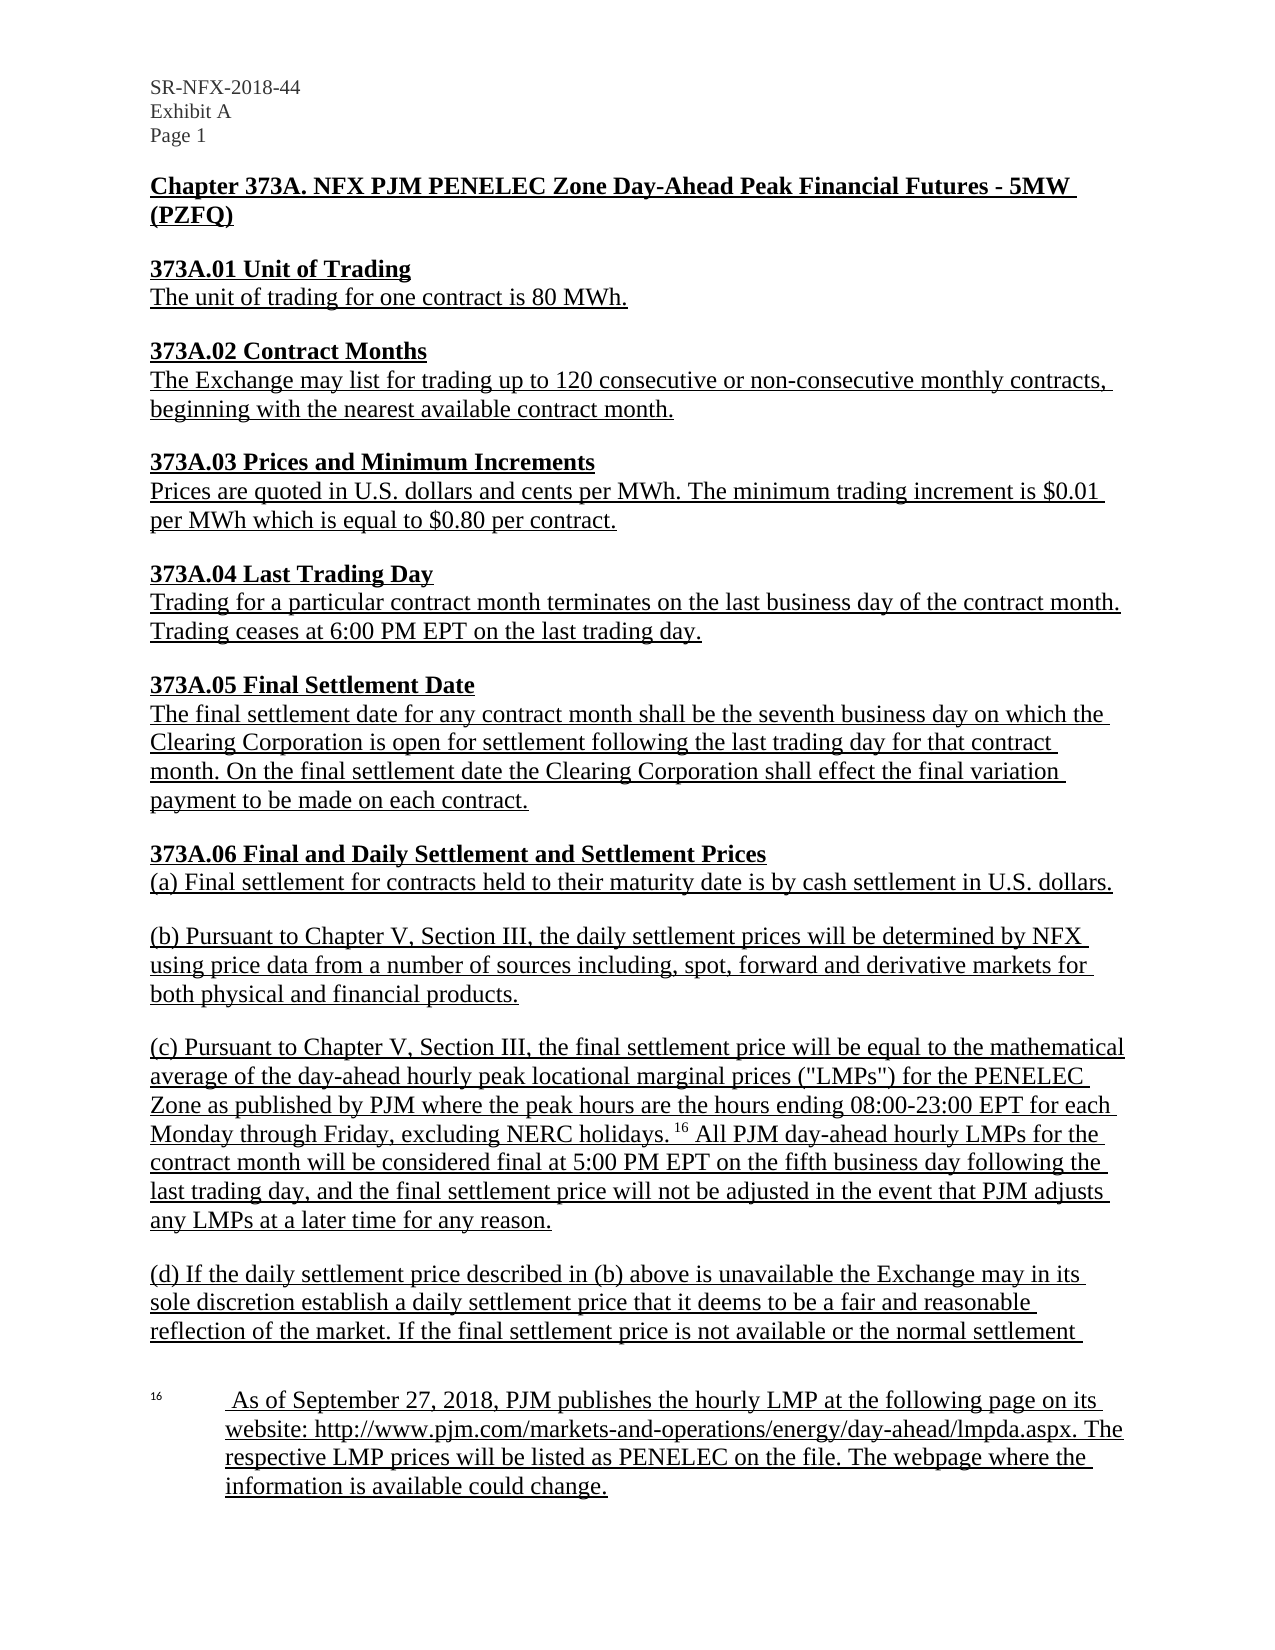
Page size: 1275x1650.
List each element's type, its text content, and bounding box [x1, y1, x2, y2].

text (c) Pursuant to Chapter V, Section III, the final settlement price will be equal to the mathematical average of the day-ahead hourly peak locational marginal prices ("LMPs") for the PENELEC Zone as published by PJM where the peak hours are the hours ending 08:00-23:00 EPT for each Monday through Friday, excluding NERC holidays. All PJM day-ahead hourly LMPs for the contract month will be considered final at 5:00 PM EPT on the fifth business day following the last trading day, and the final settlement price will not be adjusted in the event that PJM adjusts any LMPs at a later time for any reason. [150, 1059, 1125, 1234]
text 373A.02 Contract Months [150, 336, 1125, 365]
text 373A.03 Prices and Minimum Increments [150, 447, 1125, 476]
text Trading for a particular contract month terminates on the last business day of the contract month. Trading ceases at 6:00 PM EPT on the last trading day. [150, 587, 1125, 645]
text 373A.06 Final and Daily Settlement and Settlement Prices [150, 839, 1125, 867]
text The unit of trading for one contract is 80 MWh. [150, 282, 1125, 311]
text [150, 1259, 1125, 1345]
text The final settlement date for any contract month shall be the seventh business day on which the Clearing Corporation is open for settlement following the last trading day for that contract month. On the final settlement date the Clearing Corporation shall effect the final variation payment to be made on each contract. [150, 699, 1125, 814]
text 373A.05 Final Settlement Date [150, 670, 1125, 699]
text 373A.04 Last Trading Day [150, 559, 1125, 587]
text 373A.01 Unit of Trading [150, 254, 1125, 282]
text (a) Final settlement for contracts held to their maturity date is by cash settlement in U.S. dollars. [150, 867, 1125, 896]
text Prices are quoted in U.S. dollars and cents per MWh. The minimum trading increment is $0.01 per MWh which is equal to $0.80 per contract. [150, 476, 1125, 534]
text Chapter 373A. NFX PJM PENELEC Zone Day-Ahead Peak Financial Futures - 5MW (PZFQ) [150, 171, 1125, 229]
text (b) Pursuant to Chapter V, Section III, the daily settlement prices will be determined by NFX using price data from a number of sources including, spot, forward and derivative markets for both physical and financial products. [150, 921, 1125, 1007]
text The Exchange may list for trading up to 120 consecutive or non-consecutive monthly contracts, beginning with the nearest available contract month. [150, 365, 1125, 422]
